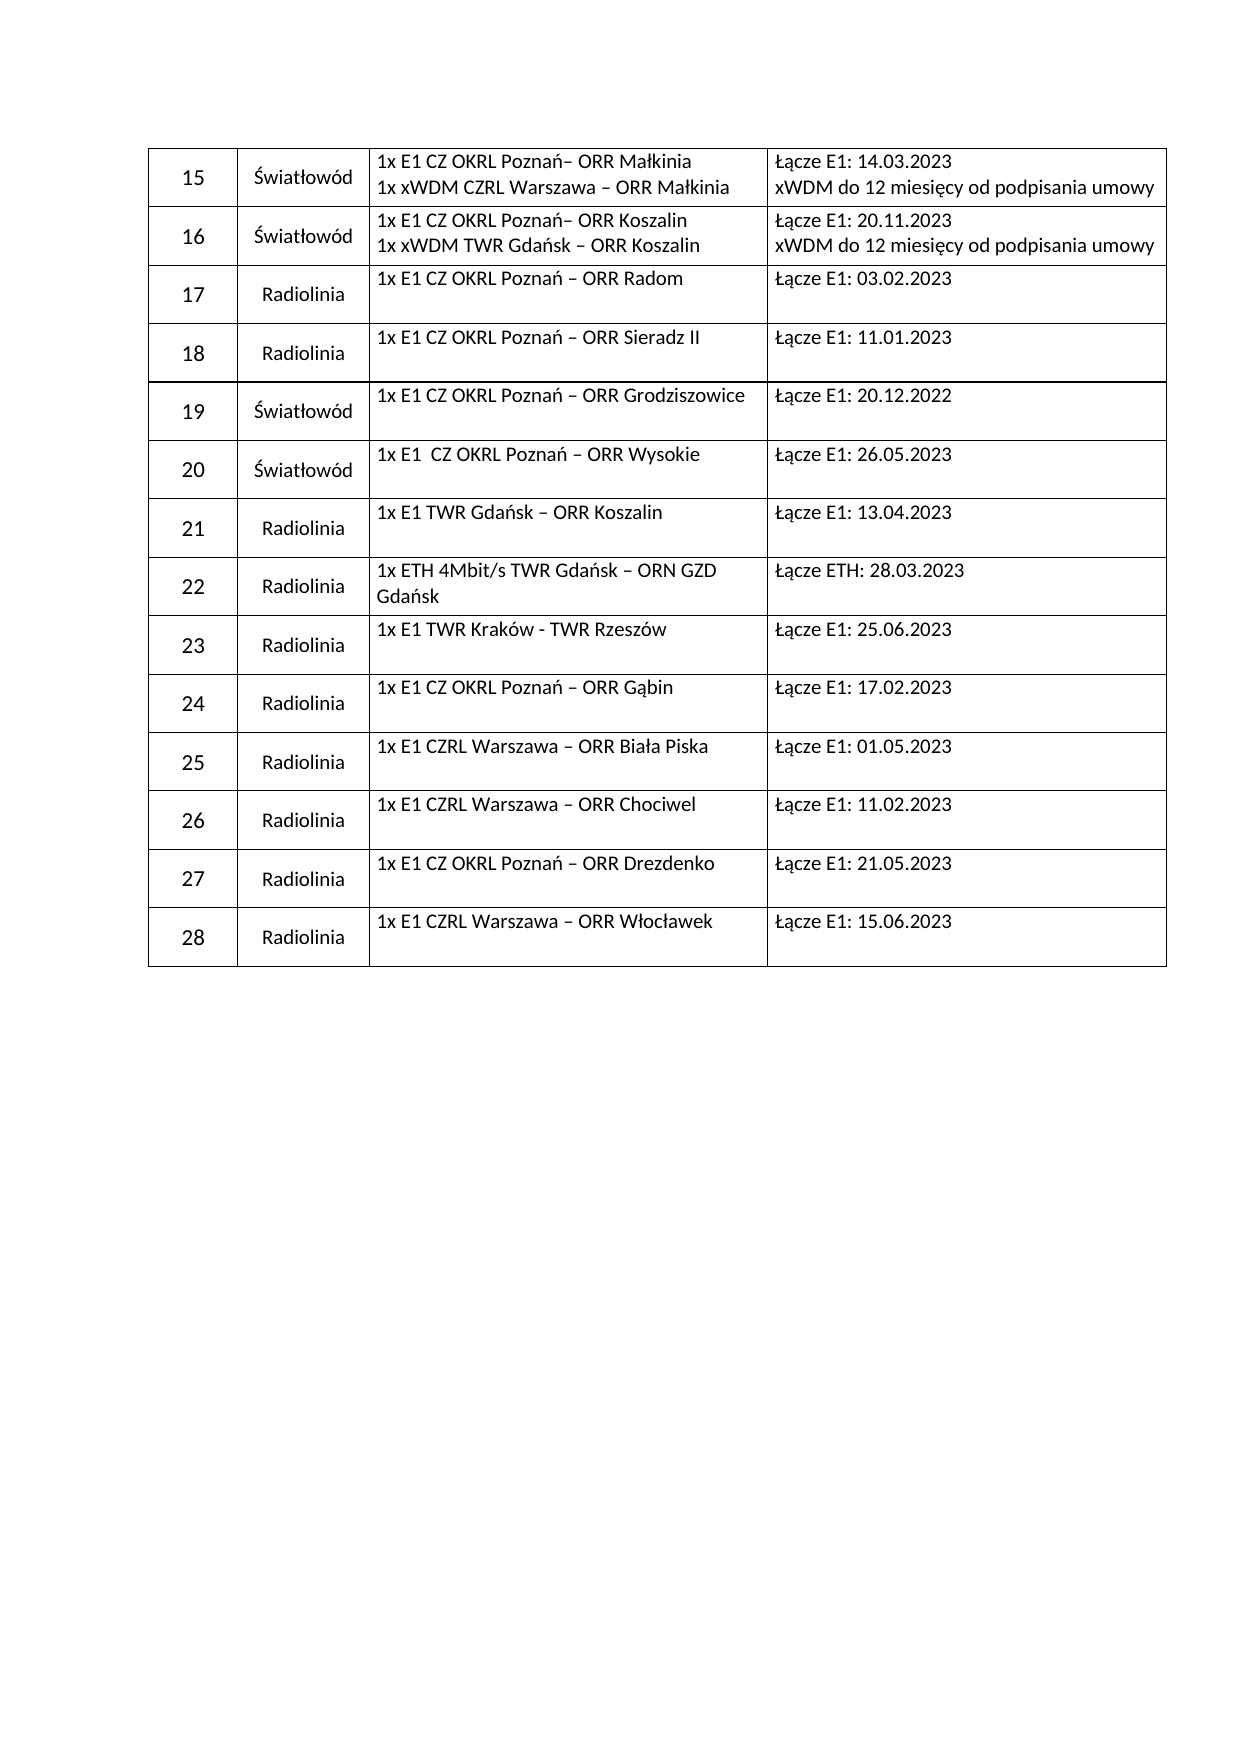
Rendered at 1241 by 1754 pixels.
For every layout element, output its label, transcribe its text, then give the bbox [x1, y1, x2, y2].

table_cell Łącze E1: 17.02.2023 [768, 675, 1166, 732]
table_cell 18 [149, 324, 237, 381]
table_cell Radiolinia [238, 675, 369, 732]
table_cell Łącze ETH: 28.03.2023 [768, 558, 1166, 615]
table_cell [768, 149, 1166, 206]
table_cell 16 [149, 207, 237, 264]
table_cell 1x E1 CZRL Warszawa – ORR Włocławek [370, 908, 767, 966]
table_cell Światłowód [238, 207, 369, 264]
table_cell 26 [149, 791, 237, 849]
table_cell Światłowód [238, 441, 369, 498]
table_cell 21 [149, 499, 237, 557]
table_cell Radiolinia [238, 324, 369, 381]
table_cell 1x E1 CZ OKRL Poznań – ORR Drezdenko [370, 850, 767, 907]
table_cell 24 [149, 675, 237, 732]
table_cell Radiolinia [238, 616, 369, 673]
table_cell 15 [149, 149, 237, 206]
table_cell 1x E1 CZ OKRL Poznań– ORR Koszalin 1x xWDM TWR Gdańsk – ORR Koszalin [370, 207, 767, 264]
table_cell Łącze E1: 03.02.2023 [768, 266, 1166, 323]
table_cell 1x ETH 4Mbit/s TWR Gdańsk – ORN GZD Gdańsk [370, 558, 767, 615]
table_cell Radiolinia [238, 266, 369, 323]
table_cell 1x E1 CZRL Warszawa – ORR Chociwel [370, 791, 767, 849]
table_cell 22 [149, 558, 237, 615]
table_cell 1x E1 CZ OKRL Poznań– ORR Małkinia 1x xWDM CZRL Warszawa – ORR Małkinia [370, 149, 767, 206]
table_cell Łącze E1: 11.01.2023 [768, 324, 1166, 381]
table_cell 17 [149, 266, 237, 323]
table_cell 27 [149, 850, 237, 907]
table_cell 28 [149, 908, 237, 966]
table_cell Radiolinia [238, 850, 369, 907]
table_cell Radiolinia [238, 908, 369, 966]
table_cell Łącze E1: 21.05.2023 [768, 850, 1166, 907]
table_cell Radiolinia [238, 499, 369, 557]
table_cell 1x E1 CZ OKRL Poznań – ORR Sieradz II [370, 324, 767, 381]
table_cell 1x E1 CZ OKRL Poznań – ORR Wysokie [370, 441, 767, 498]
table_cell 1x E1 CZ OKRL Poznań – ORR Radom [370, 266, 767, 323]
table_cell Łącze E1: 01.05.2023 [768, 733, 1166, 790]
table_cell Łącze E1: 15.06.2023 [768, 908, 1166, 966]
table_cell Łącze E1: 25.06.2023 [768, 616, 1166, 673]
table_cell 1x E1 TWR Kraków - TWR Rzeszów [370, 616, 767, 673]
table_cell Łącze E1: 26.05.2023 [768, 441, 1166, 498]
table_cell Radiolinia [238, 558, 369, 615]
table_cell 23 [149, 616, 237, 673]
table_cell Radiolinia [238, 733, 369, 790]
table_cell 25 [149, 733, 237, 790]
table_cell Łącze E1: 11.02.2023 [768, 791, 1166, 849]
table_cell 1x E1 CZ OKRL Poznań – ORR Grodziszowice [370, 383, 767, 440]
table_cell Światłowód [238, 149, 369, 206]
table_cell 19 [149, 383, 237, 440]
table_cell Łącze E1: 20.12.2022 [768, 383, 1166, 440]
table_cell 1x E1 CZRL Warszawa – ORR Biała Piska [370, 733, 767, 790]
table_cell Łącze E1: 20.11.2023 xWDM do 12 miesięcy od podpisania umowy [768, 207, 1166, 264]
table_cell 1x E1 CZ OKRL Poznań – ORR Gąbin [370, 675, 767, 732]
table_cell 20 [149, 441, 237, 498]
table_cell Światłowód [238, 383, 369, 440]
table_cell Radiolinia [238, 791, 369, 849]
table_cell Łącze E1: 13.04.2023 [768, 499, 1166, 557]
table_cell 1x E1 TWR Gdańsk – ORR Koszalin [370, 499, 767, 557]
